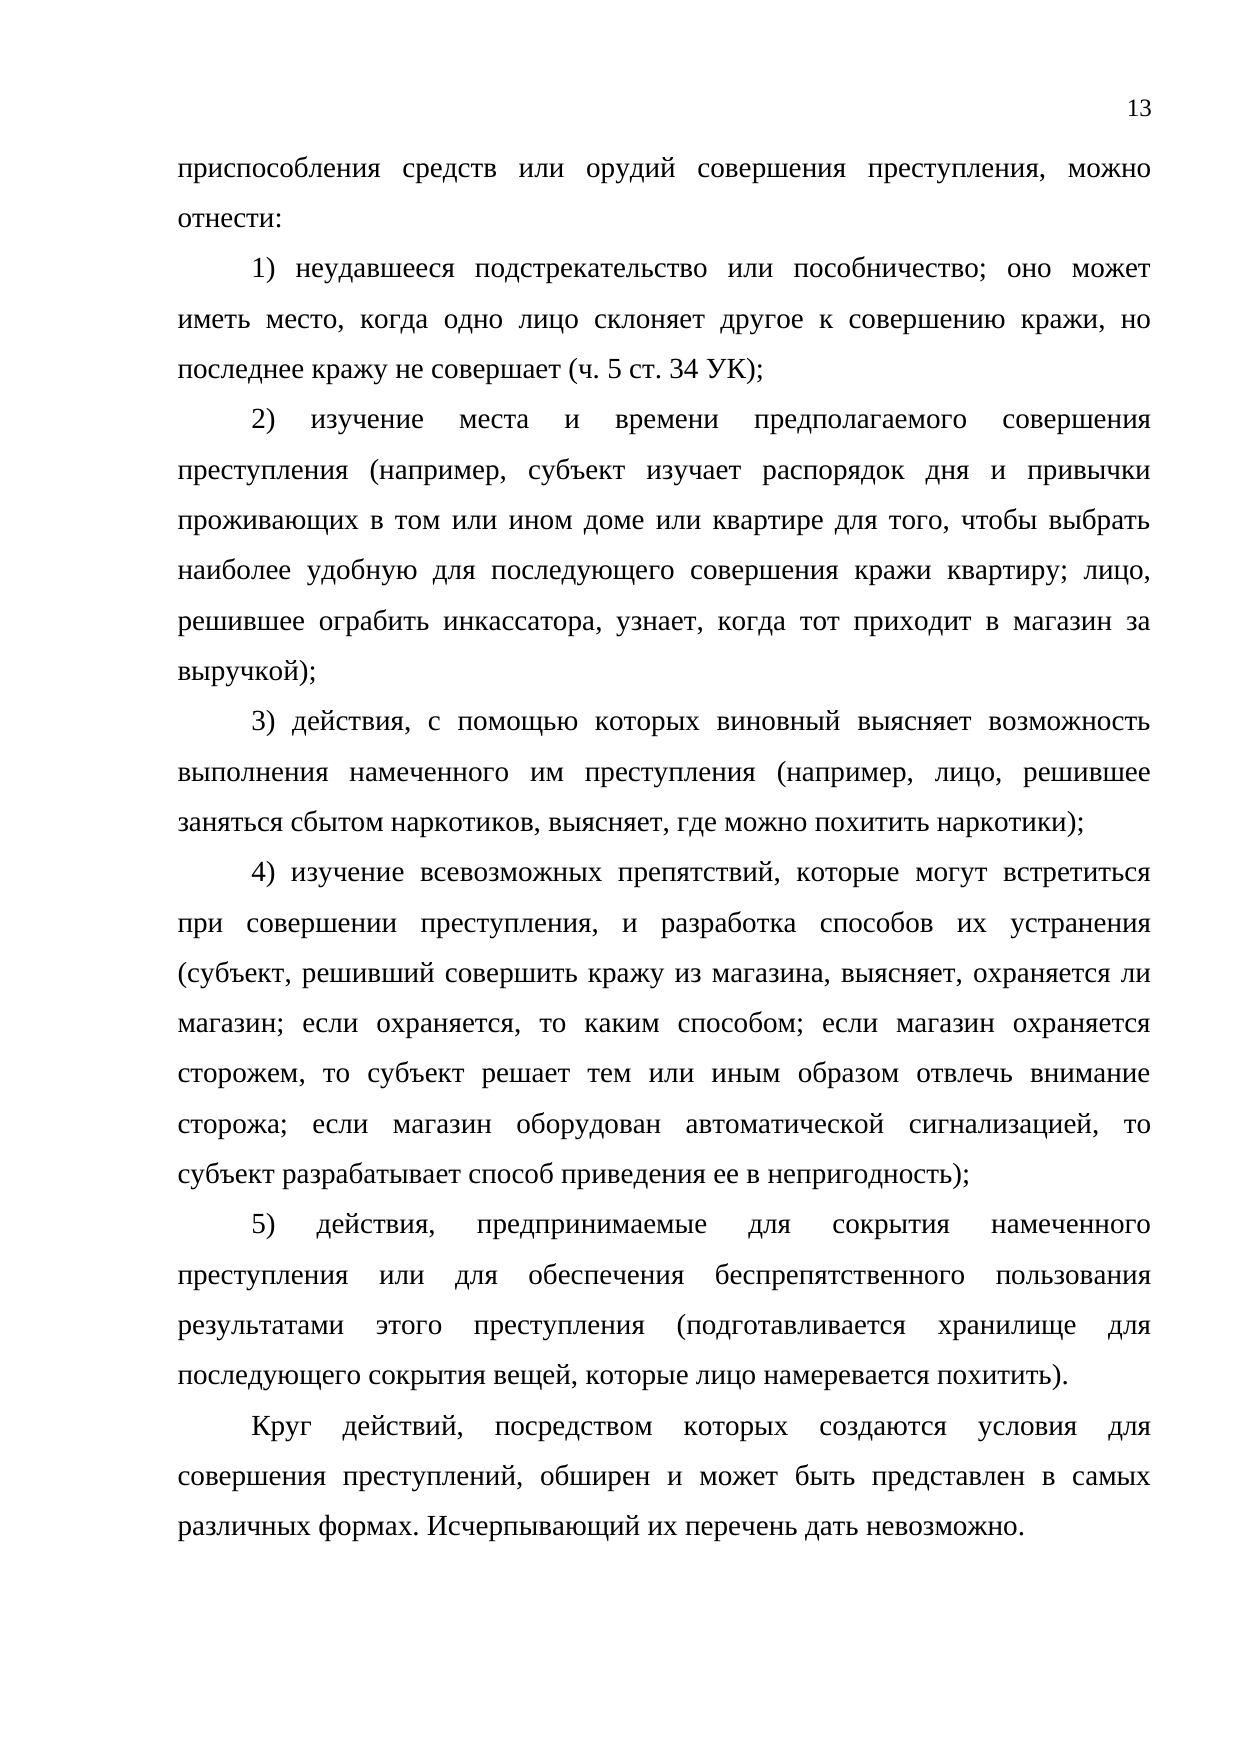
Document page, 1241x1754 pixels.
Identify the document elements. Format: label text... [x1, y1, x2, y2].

text 5) действия, предпринимаемые для сокрытия намеченного преступления или для обеспечения беспрепятственного пользования результатами этого преступления (подготавливается хранилище для последующего сокрытия вещей, которые лицо намеревается похитить). [177, 1207, 1152, 1391]
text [177, 150, 1152, 234]
text 2) изучение места и времени предполагаемого совершения преступления (например, субъект изучает распорядок дня и привычки проживающих в том или ином доме или квартире для того, чтобы выбрать наиболее удобную для последующего совершения кражи квартиру; лицо, решившее ограбить инкассатора, узнает, когда тот приходит в магазин за выручкой); [177, 402, 1152, 687]
text Круг действий, посредством которых создаются условия для совершения преступлений, обширен и может быть представлен в самых различных формах. Исчерпывающий их перечень дать невозможно. [177, 1408, 1152, 1542]
text 1) неудавшееся подстрекательство или пособничество; оно может иметь место, когда одно лицо склоняет другое к совершению кражи, но последнее кражу не совершает (ч. 5 ст. 34 УК); [177, 251, 1152, 385]
text 3) действия, с помощью которых виновный выясняет возможность выполнения намеченного им преступления (например, лицо, решившее заняться сбытом наркотиков, выясняет, где можно похитить наркотики); [177, 703, 1152, 838]
text 4) изучение всевозможных препятствий, которые могут встретиться при совершении преступления, и разработка способов их устранения (субъект, решивший совершить кражу из магазина, выясняет, охраняется ли магазин; если охраняется, то каким способом; если магазин охраняется сторожем, то субъект решает тем или иным образом отвлечь внимание сторожа; если магазин оборудован автоматической сигнализацией, то субъект разрабатывает способ приведения ее в непригодность); [177, 854, 1152, 1190]
